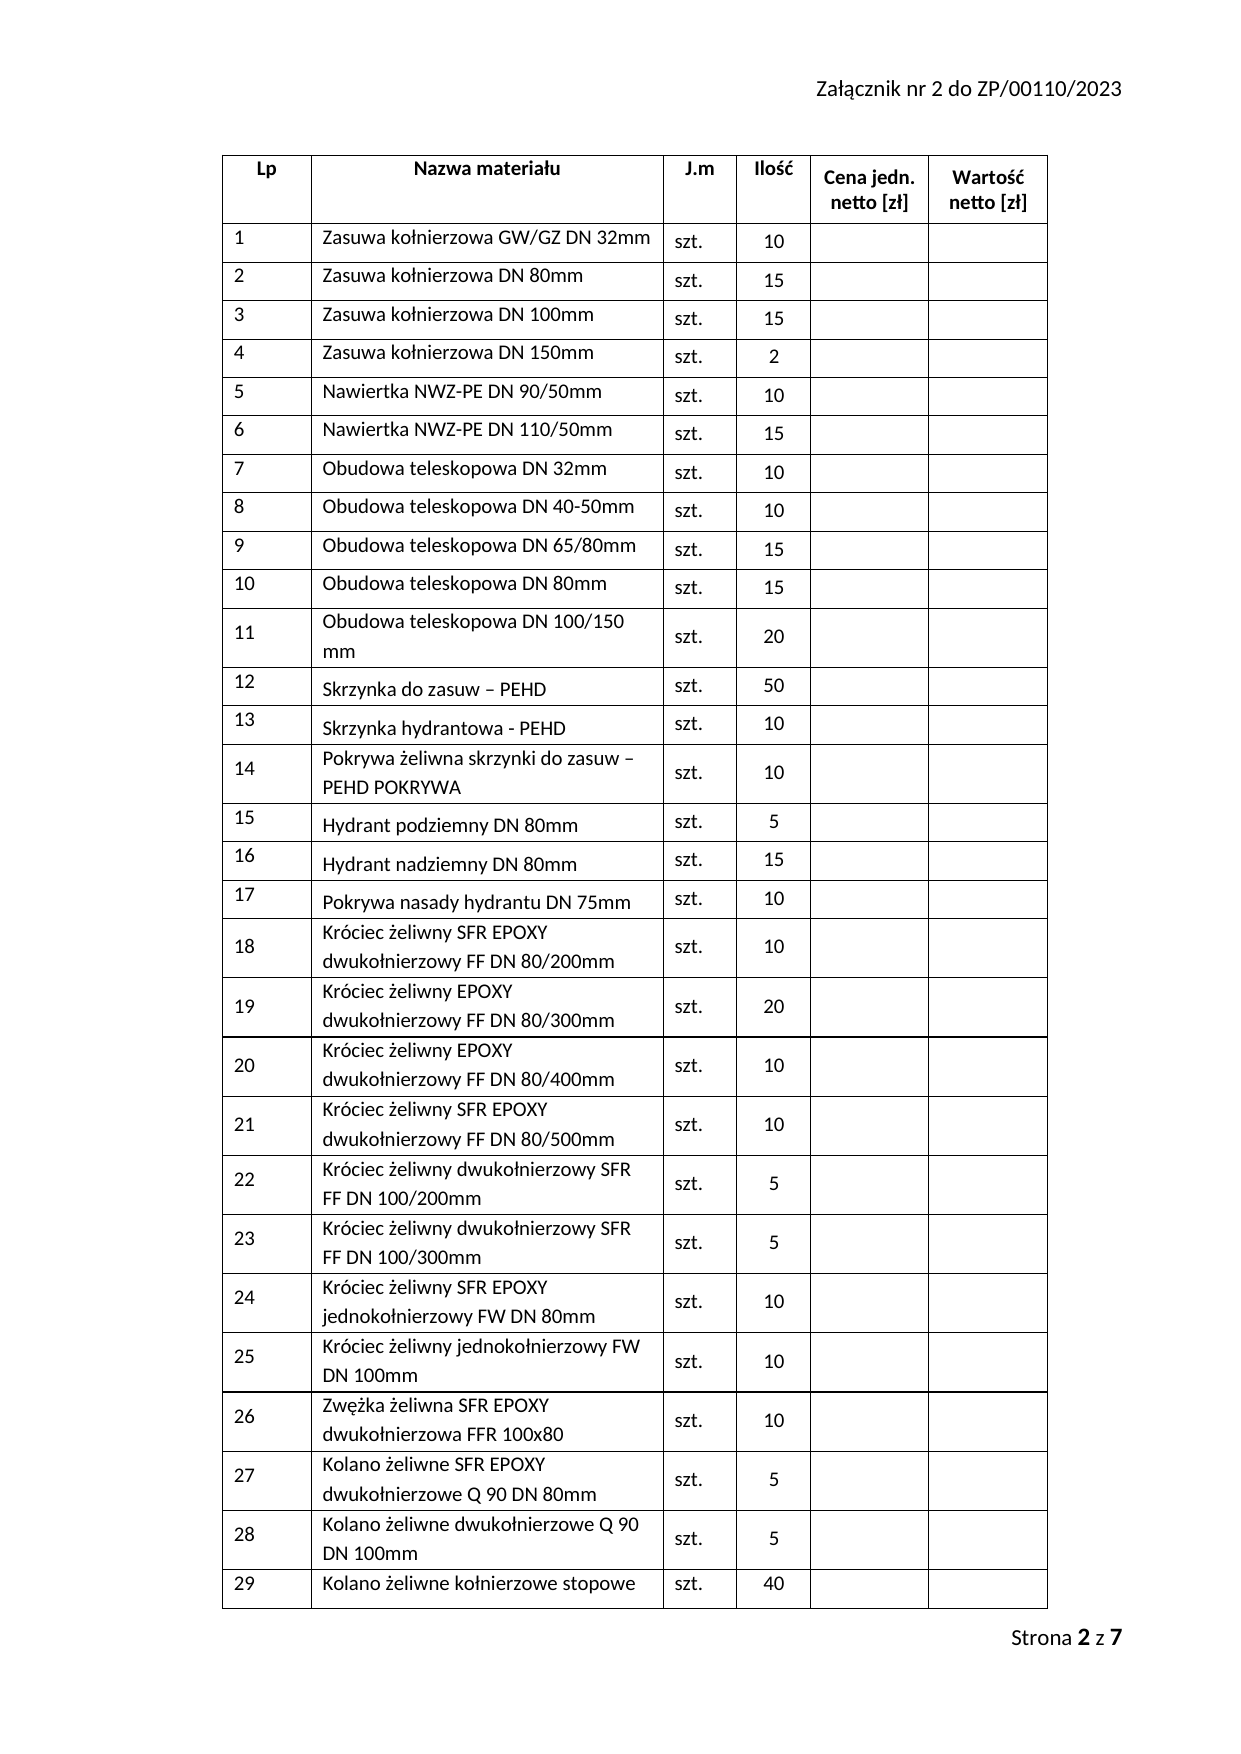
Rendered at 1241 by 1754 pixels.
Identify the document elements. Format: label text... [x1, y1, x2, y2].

table_cell [811, 978, 928, 1036]
table_cell 27 [223, 1452, 311, 1510]
table_cell 26 [223, 1393, 311, 1451]
table_cell 13 [223, 706, 311, 744]
table_cell [929, 1156, 1047, 1214]
table_header Wartość netto [zł] [929, 156, 1047, 223]
table_cell Zasuwa kołnierzowa DN 80mm [312, 263, 663, 300]
table_cell 4 [223, 340, 311, 377]
table_cell 10 [737, 745, 810, 803]
table_cell szt. [664, 1452, 736, 1510]
table_cell Obudowa teleskopowa DN 100/150 mm [312, 609, 663, 667]
table_cell Pokrywa żeliwna skrzynki do zasuw – PEHD POKRYWA [312, 745, 663, 803]
table_cell 10 [737, 919, 810, 977]
table_cell 5 [737, 1156, 810, 1214]
table_cell Króciec żeliwny SFR EPOXY jednokołnierzowy FW DN 80mm [312, 1274, 663, 1332]
table_cell 3 [223, 301, 311, 338]
table_cell [929, 340, 1047, 377]
table_cell [929, 378, 1047, 415]
table_cell 2 [737, 340, 810, 377]
table_cell 1 [223, 224, 311, 262]
table_cell Obudowa teleskopowa DN 80mm [312, 570, 663, 608]
table_cell szt. [664, 1570, 736, 1607]
table_cell 23 [223, 1215, 311, 1273]
table_cell [929, 493, 1047, 531]
table_cell [811, 570, 928, 608]
table_cell Króciec żeliwny jednokołnierzowy FW DN 100mm [312, 1333, 663, 1391]
table_cell [811, 263, 928, 300]
table_cell 11 [223, 609, 311, 667]
table_cell [811, 842, 928, 880]
table_cell 18 [223, 919, 311, 977]
table_cell szt. [664, 842, 736, 880]
table_cell [811, 668, 928, 705]
table_cell szt. [664, 978, 736, 1036]
table_cell Zasuwa kołnierzowa DN 150mm [312, 340, 663, 377]
table_cell szt. [664, 1156, 736, 1214]
table_cell 10 [737, 1038, 810, 1096]
table_cell szt. [664, 1215, 736, 1273]
table_cell [811, 493, 928, 531]
table_cell Skrzynka do zasuw – PEHD [312, 668, 663, 705]
table_cell szt. [664, 745, 736, 803]
table_cell Króciec żeliwny SFR EPOXY dwukołnierzowy FF DN 80/200mm [312, 919, 663, 977]
table_cell 22 [223, 1156, 311, 1214]
table_cell [929, 1452, 1047, 1510]
table_cell szt. [664, 532, 736, 569]
table_cell szt. [664, 1097, 736, 1155]
table_cell [929, 224, 1047, 262]
table_cell 9 [223, 532, 311, 569]
table_cell 10 [737, 881, 810, 918]
table_cell 5 [737, 804, 810, 841]
table_cell szt. [664, 881, 736, 918]
table_cell 20 [737, 609, 810, 667]
table_cell 10 [737, 706, 810, 744]
table_cell [929, 842, 1047, 880]
table_header Lp [223, 156, 311, 223]
table_cell 15 [737, 301, 810, 338]
table_cell [811, 919, 928, 977]
table_cell szt. [664, 1511, 736, 1569]
table_cell [811, 1274, 928, 1332]
table_cell szt. [664, 301, 736, 338]
table_cell Pokrywa nasady hydrantu DN 75mm [312, 881, 663, 918]
table_cell 10 [737, 493, 810, 531]
table_cell Obudowa teleskopowa DN 32mm [312, 455, 663, 492]
table_cell [929, 745, 1047, 803]
table_cell Króciec żeliwny dwukołnierzowy SFR FF DN 100/300mm [312, 1215, 663, 1273]
table_cell [811, 455, 928, 492]
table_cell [312, 1570, 663, 1607]
table_cell [811, 1038, 928, 1096]
table_cell [929, 668, 1047, 705]
table_cell 10 [737, 1333, 810, 1391]
table_cell 15 [223, 804, 311, 841]
table_cell Hydrant podziemny DN 80mm [312, 804, 663, 841]
table_cell Króciec żeliwny dwukołnierzowy SFR FF DN 100/200mm [312, 1156, 663, 1214]
table_cell Hydrant nadziemny DN 80mm [312, 842, 663, 880]
table_cell Króciec żeliwny SFR EPOXY dwukołnierzowy FF DN 80/500mm [312, 1097, 663, 1155]
table_cell 15 [737, 416, 810, 454]
table_cell [929, 301, 1047, 338]
table_cell [929, 919, 1047, 977]
table_cell szt. [664, 340, 736, 377]
table_cell [811, 378, 928, 415]
table_cell 10 [737, 378, 810, 415]
table_cell 20 [223, 1038, 311, 1096]
table_cell [811, 881, 928, 918]
table_cell 40 [737, 1570, 810, 1607]
table_cell [811, 706, 928, 744]
table_cell 10 [737, 455, 810, 492]
table_cell szt. [664, 1274, 736, 1332]
table_cell [929, 804, 1047, 841]
table_cell szt. [664, 570, 736, 608]
table_cell [811, 301, 928, 338]
table_cell 5 [223, 378, 311, 415]
table_cell [811, 1215, 928, 1273]
table_cell [811, 1570, 928, 1607]
table_cell 7 [223, 455, 311, 492]
table_cell 5 [737, 1452, 810, 1510]
table_cell 5 [737, 1511, 810, 1569]
table_cell Króciec żeliwny EPOXY dwukołnierzowy FF DN 80/300mm [312, 978, 663, 1036]
table_cell [811, 416, 928, 454]
table_cell szt. [664, 455, 736, 492]
table_cell [811, 1511, 928, 1569]
table_cell [929, 609, 1047, 667]
table_cell szt. [664, 1333, 736, 1391]
table_cell 10 [737, 1097, 810, 1155]
table_cell [811, 804, 928, 841]
table_cell 17 [223, 881, 311, 918]
table_cell 10 [737, 224, 810, 262]
table_cell szt. [664, 668, 736, 705]
table_cell Kolano żeliwne dwukołnierzowe Q 90 DN 100mm [312, 1511, 663, 1569]
table_cell 8 [223, 493, 311, 531]
table_cell Zasuwa kołnierzowa DN 100mm [312, 301, 663, 338]
table_cell 21 [223, 1097, 311, 1155]
table_cell szt. [664, 1393, 736, 1451]
table_cell 10 [737, 1274, 810, 1332]
table_cell [929, 1215, 1047, 1273]
table_cell 14 [223, 745, 311, 803]
table_cell szt. [664, 804, 736, 841]
table_cell 15 [737, 532, 810, 569]
table_cell 15 [737, 570, 810, 608]
table_cell Kolano żeliwne SFR EPOXY dwukołnierzowe Q 90 DN 80mm [312, 1452, 663, 1510]
table_cell Nawiertka NWZ-PE DN 90/50mm [312, 378, 663, 415]
table_cell [811, 1156, 928, 1214]
table_cell 24 [223, 1274, 311, 1332]
table_cell 12 [223, 668, 311, 705]
table_cell szt. [664, 493, 736, 531]
table_cell [811, 1393, 928, 1451]
table_cell szt. [664, 224, 736, 262]
table_cell [929, 881, 1047, 918]
table_cell 29 [223, 1570, 311, 1607]
table_header Cena jedn. netto [zł] [811, 156, 928, 223]
table_cell Króciec żeliwny EPOXY dwukołnierzowy FF DN 80/400mm [312, 1038, 663, 1096]
table_cell Obudowa teleskopowa DN 40-50mm [312, 493, 663, 531]
table_cell 2 [223, 263, 311, 300]
table_cell 15 [737, 842, 810, 880]
table_cell [811, 224, 928, 262]
table_header Ilość [737, 156, 810, 223]
table_cell szt. [664, 1038, 736, 1096]
table_cell szt. [664, 378, 736, 415]
table_cell [929, 706, 1047, 744]
table_cell Skrzynka hydrantowa - PEHD [312, 706, 663, 744]
table_cell [811, 340, 928, 377]
table_cell 16 [223, 842, 311, 880]
table_cell 28 [223, 1511, 311, 1569]
table_cell 15 [737, 263, 810, 300]
table_cell [929, 263, 1047, 300]
table_cell [929, 416, 1047, 454]
table_cell [929, 570, 1047, 608]
table_cell [811, 609, 928, 667]
table_cell Zwężka żeliwna SFR EPOXY dwukołnierzowa FFR 100x80 [312, 1393, 663, 1451]
table_cell [929, 1097, 1047, 1155]
table_cell 19 [223, 978, 311, 1036]
table_cell [811, 745, 928, 803]
table_cell szt. [664, 263, 736, 300]
table_cell [811, 1333, 928, 1391]
table_cell [929, 1570, 1047, 1607]
table_header J.m [664, 156, 736, 223]
table_cell [929, 1274, 1047, 1332]
table_cell 50 [737, 668, 810, 705]
table_cell szt. [664, 609, 736, 667]
table_cell [929, 978, 1047, 1036]
table_header Nazwa materiału [312, 156, 663, 223]
table_cell Nawiertka NWZ-PE DN 110/50mm [312, 416, 663, 454]
table_cell [811, 532, 928, 569]
table_cell [811, 1097, 928, 1155]
table_cell [929, 1511, 1047, 1569]
table_cell szt. [664, 919, 736, 977]
table_cell 6 [223, 416, 311, 454]
table_cell szt. [664, 706, 736, 744]
table_cell [929, 455, 1047, 492]
table_cell 5 [737, 1215, 810, 1273]
table_cell 10 [223, 570, 311, 608]
table_cell Zasuwa kołnierzowa GW/GZ DN 32mm [312, 224, 663, 262]
table_cell [929, 1038, 1047, 1096]
table_cell szt. [664, 416, 736, 454]
table_cell 25 [223, 1333, 311, 1391]
table_cell [929, 532, 1047, 569]
table_cell 10 [737, 1393, 810, 1451]
table_cell 20 [737, 978, 810, 1036]
table_cell [811, 1452, 928, 1510]
table_cell Obudowa teleskopowa DN 65/80mm [312, 532, 663, 569]
table_cell [929, 1333, 1047, 1391]
table_cell [929, 1393, 1047, 1451]
